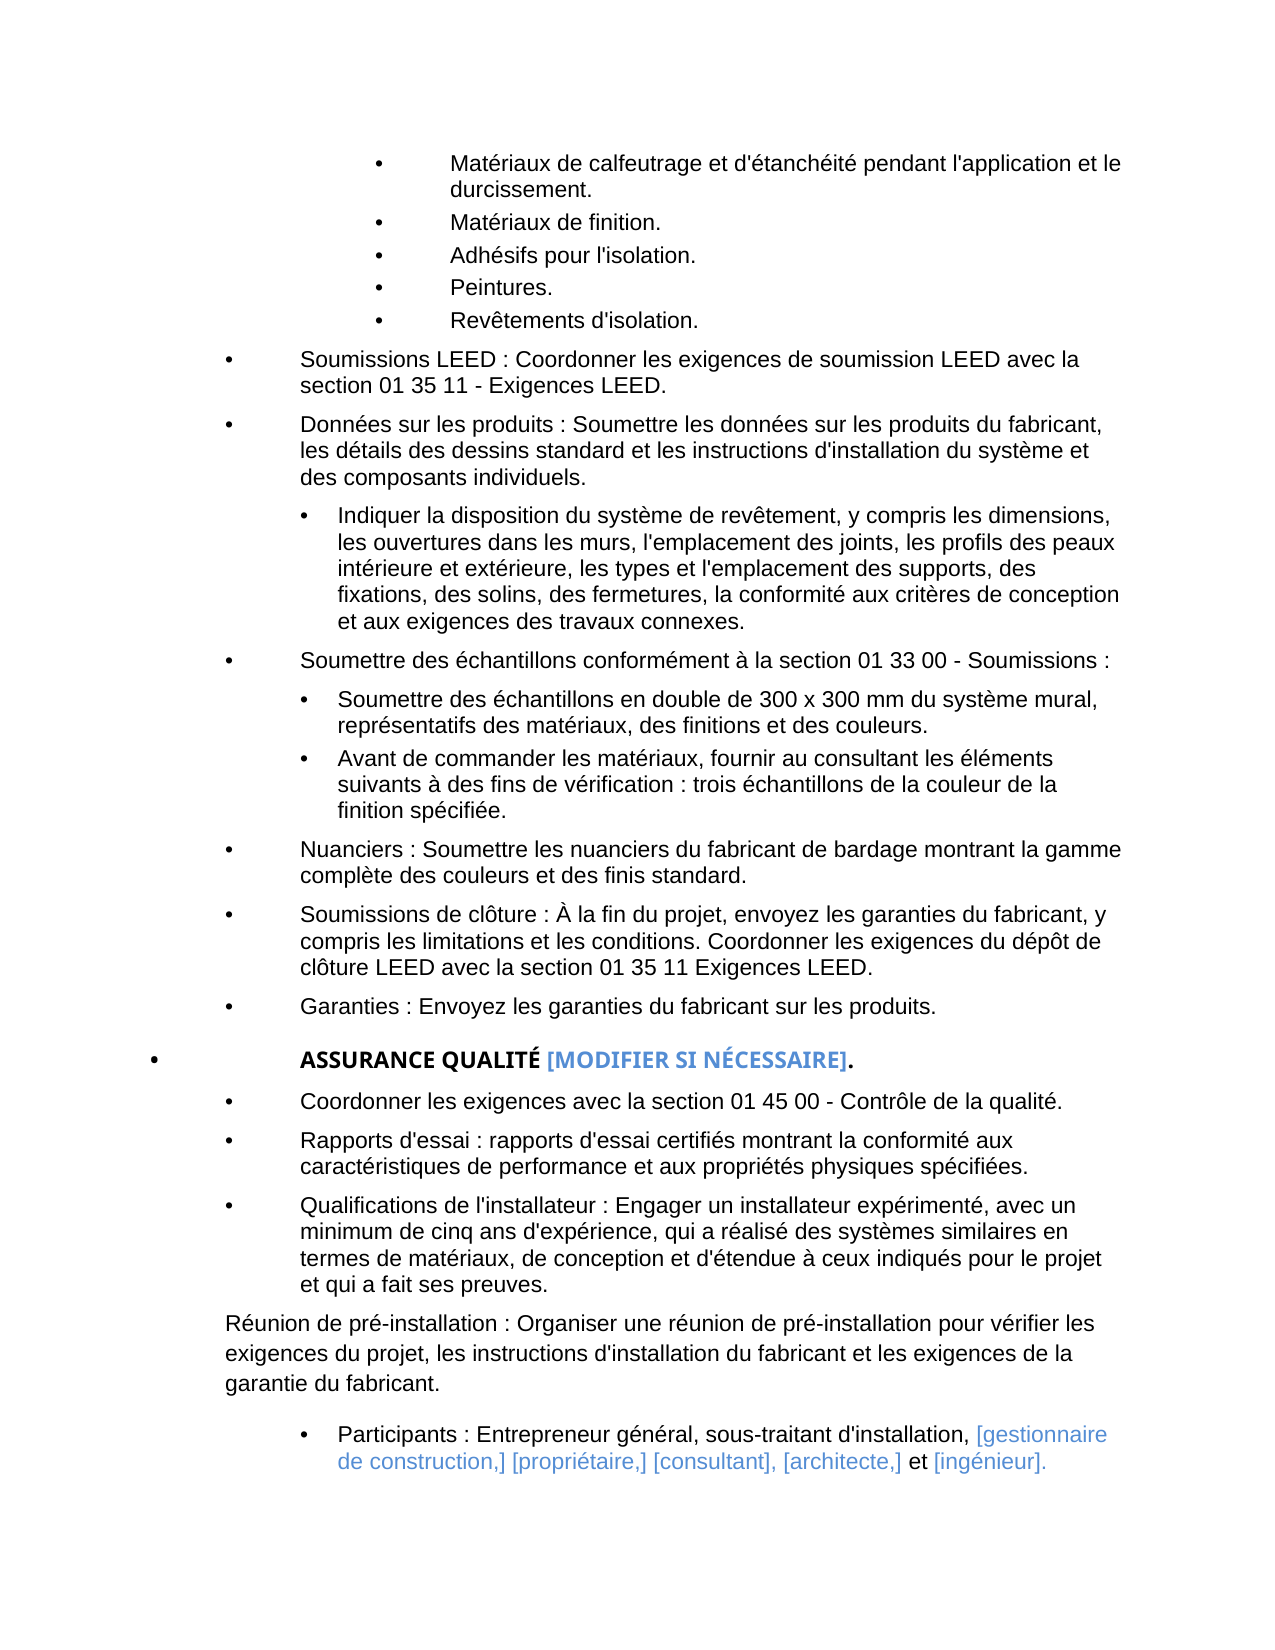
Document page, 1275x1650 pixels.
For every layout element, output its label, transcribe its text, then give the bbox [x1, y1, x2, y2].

list Rapports d'essai : rapports d'essai certifiés montrant la conformité aux caractéristiques de performance et aux propriétés physiques spécifiées. [225, 1127, 1125, 1179]
list Garanties : Envoyez les garanties du fabricant sur les produits. [225, 993, 1125, 1019]
list Participants : Entrepreneur général, sous-traitant d'installation, [gestionnaire de construction,] [propriétaire,] [consultant], [architecte,] et [ingénieur]. [300, 1421, 1125, 1474]
list Soumissions de clôture : À la fin du projet, envoyez les garanties du fabricant, y compris les limitations et les conditions. Coordonner les exigences du dépôt de clôture LEED avec la section 01 35 11 Exigences LEED. [225, 901, 1125, 980]
list Soumettre des échantillons conformément à la section 01 33 00 - Soumissions : [225, 647, 1125, 673]
list Matériaux de calfeutrage et d'étanchéité pendant l'application et le durcissement. [375, 150, 1125, 203]
list Nuanciers : Soumettre les nuanciers du fabricant de bardage montrant la gamme complète des couleurs et des finis standard. [225, 836, 1125, 889]
list Qualifications de l'installateur : Engager un installateur expérimenté, avec un minimum de cinq ans d'expérience, qui a réalisé des systèmes similaires en termes de matériaux, de conception et d'étendue à ceux indiqués pour le projet et qui a fait ses preuves. [225, 1192, 1125, 1297]
list Soumissions LEED : Coordonner les exigences de soumission LEED avec la section 01 35 11 - Exigences LEED. [225, 346, 1125, 398]
list Soumettre des échantillons en double de 300 x 300 mm du système mural, représentatifs des matériaux, des finitions et des couleurs. [300, 686, 1125, 738]
text Réunion de pré-installation : Organiser une réunion de pré-installation pour vérifier les exigences du projet, les instructions d'installation du fabricant et les exigences de la garantie du fabricant. [225, 1310, 1125, 1397]
list Peintures. [375, 274, 1125, 301]
list Revêtements d'isolation. [375, 307, 1125, 333]
list Adhésifs pour l'isolation. [375, 242, 1125, 268]
list Matériaux de finition. [375, 209, 1125, 235]
list Avant de commander les matériaux, fournir au consultant les éléments suivants à des fins de vérification : trois échantillons de la couleur de la finition spécifiée. [300, 744, 1125, 823]
list Indiquer la disposition du système de revêtement, y compris les dimensions, les ouvertures dans les murs, l'emplacement des joints, les profils des peaux intérieure et extérieure, les types et l'emplacement des supports, des fixations, des solins, des fermetures, la conformité aux critères de conception et aux exigences des travaux connexes. [300, 502, 1125, 634]
list Assurance qualité [MODIFIER SI NÉCESSAIRE]. [150, 1044, 1125, 1075]
list Données sur les produits : Soumettre les données sur les produits du fabricant, les détails des dessins standard et les instructions d'installation du système et des composants individuels. [225, 411, 1125, 490]
list Coordonner les exigences avec la section 01 45 00 - Contrôle de la qualité. [225, 1088, 1125, 1114]
